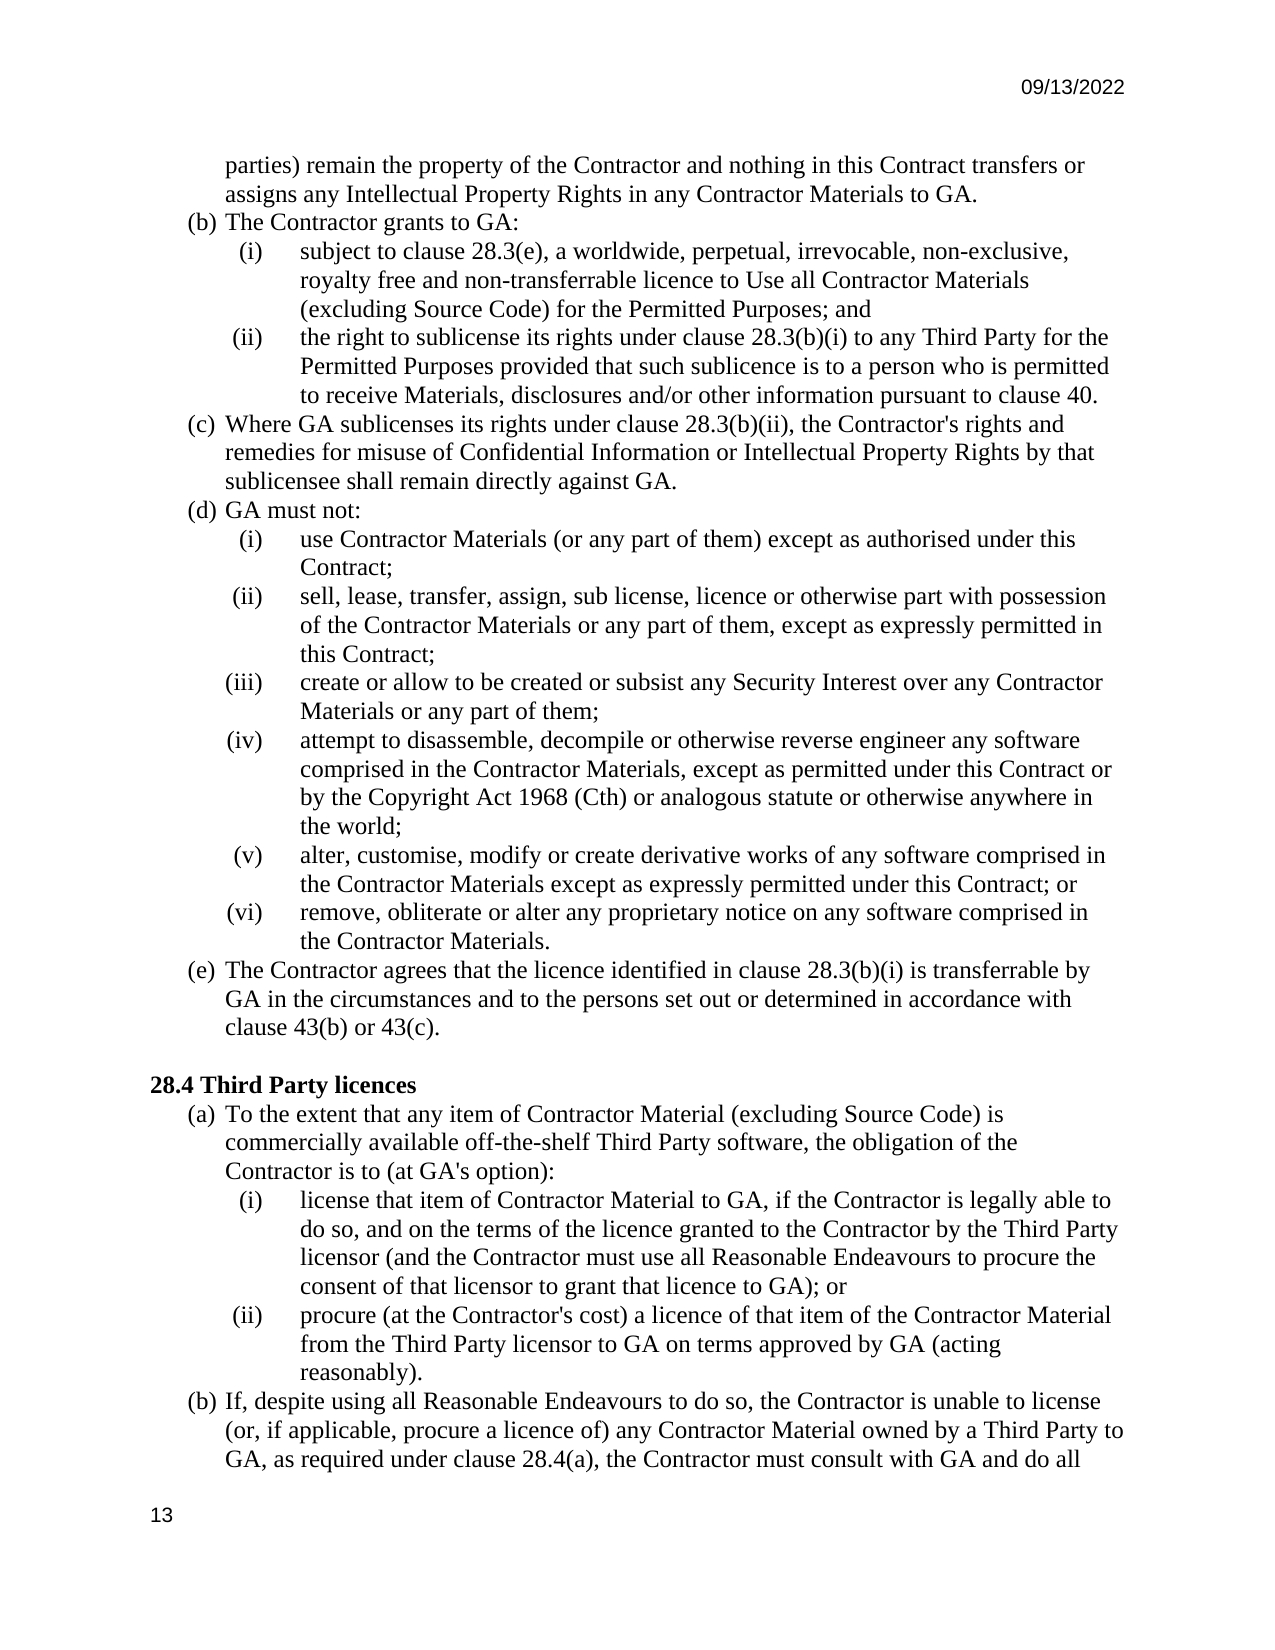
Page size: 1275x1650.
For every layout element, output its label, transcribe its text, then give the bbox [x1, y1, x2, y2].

list The Contractor agrees that the licence identified in clause 28.3(b)(i) is transferrable by GA in the circumstances and to the persons set out or determined in accordance with clause 43(b) or 43(c). [187, 955, 1125, 1041]
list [187, 150, 1125, 207]
list remove, obliterate or alter any proprietary notice on any software comprised in the Contractor Materials. [262, 897, 1125, 955]
text 28.4 Third Party licences [150, 1070, 1125, 1099]
list sell, lease, transfer, assign, sub license, licence or otherwise part with possession of the Contractor Materials or any part of them, except as expressly permitted in this Contract; [262, 581, 1125, 667]
list The Contractor grants to GA: [187, 207, 1125, 236]
list Where GA sublicenses its rights under clause 28.3(b)(ii), the Contractor's rights and remedies for misuse of Confidential Information or Intellectual Property Rights by that sublicensee shall remain directly against GA. [187, 409, 1125, 495]
list alter, customise, modify or create derivative works of any software comprised in the Contractor Materials except as expressly permitted under this Contract; or [262, 840, 1125, 897]
list license that item of Contractor Material to GA, if the Contractor is legally able to do so, and on the terms of the licence granted to the Contractor by the Third Party licensor (and the Contractor must use all Reasonable Endeavours to procure the consent of that licensor to grant that licence to GA); or [262, 1185, 1125, 1300]
list To the extent that any item of Contractor Material (excluding Source Code) is commercially available off-the-shelf Third Party software, the obligation of the Contractor is to (at GA's option): [187, 1099, 1125, 1185]
list use Contractor Materials (or any part of them) except as authorised under this Contract; [262, 524, 1125, 581]
list the right to sublicense its rights under clause 28.3(b)(i) to any Third Party for the Permitted Purposes provided that such sublicence is to a person who is permitted to receive Materials, disclosures and/or other information pursuant to clause 40. [262, 322, 1125, 409]
list GA must not: [187, 495, 1125, 524]
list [187, 1386, 1125, 1472]
list attempt to disassemble, decompile or otherwise reverse engineer any software comprised in the Contractor Materials, except as permitted under this Contract or by the Copyright Act 1968 (Cth) or analogous statute or otherwise anywhere in the world; [262, 725, 1125, 840]
list create or allow to be created or subsist any Security Interest over any Contractor Materials or any part of them; [262, 667, 1125, 725]
list subject to clause 28.3(e), a worldwide, perpetual, irrevocable, non-exclusive, royalty free and non-transferrable licence to Use all Contractor Materials (excluding Source Code) for the Permitted Purposes; and [262, 236, 1125, 322]
list procure (at the Contractor's cost) a licence of that item of the Contractor Material from the Third Party licensor to GA on terms approved by GA (acting reasonably). [262, 1300, 1125, 1386]
